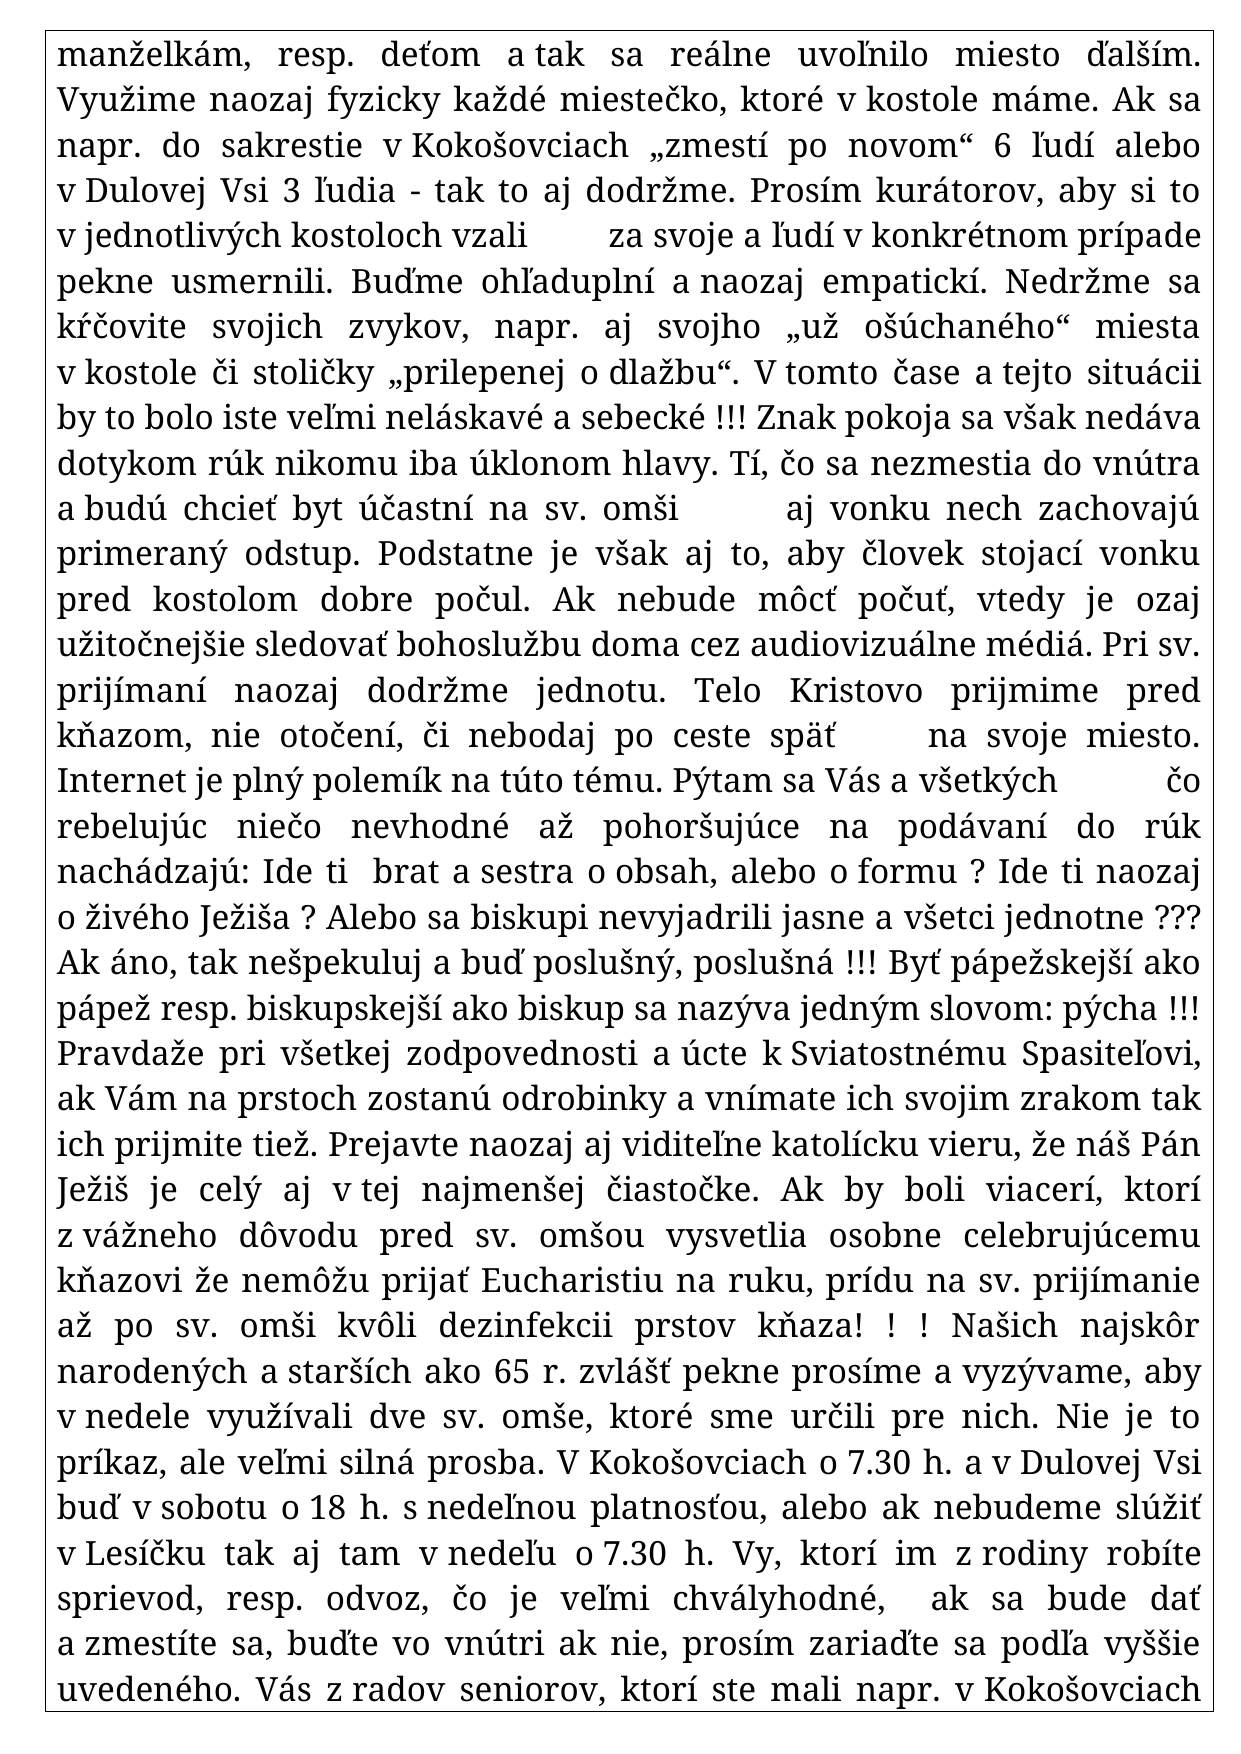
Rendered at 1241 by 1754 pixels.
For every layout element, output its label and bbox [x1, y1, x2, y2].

table_cell [46, 31, 1213, 1711]
